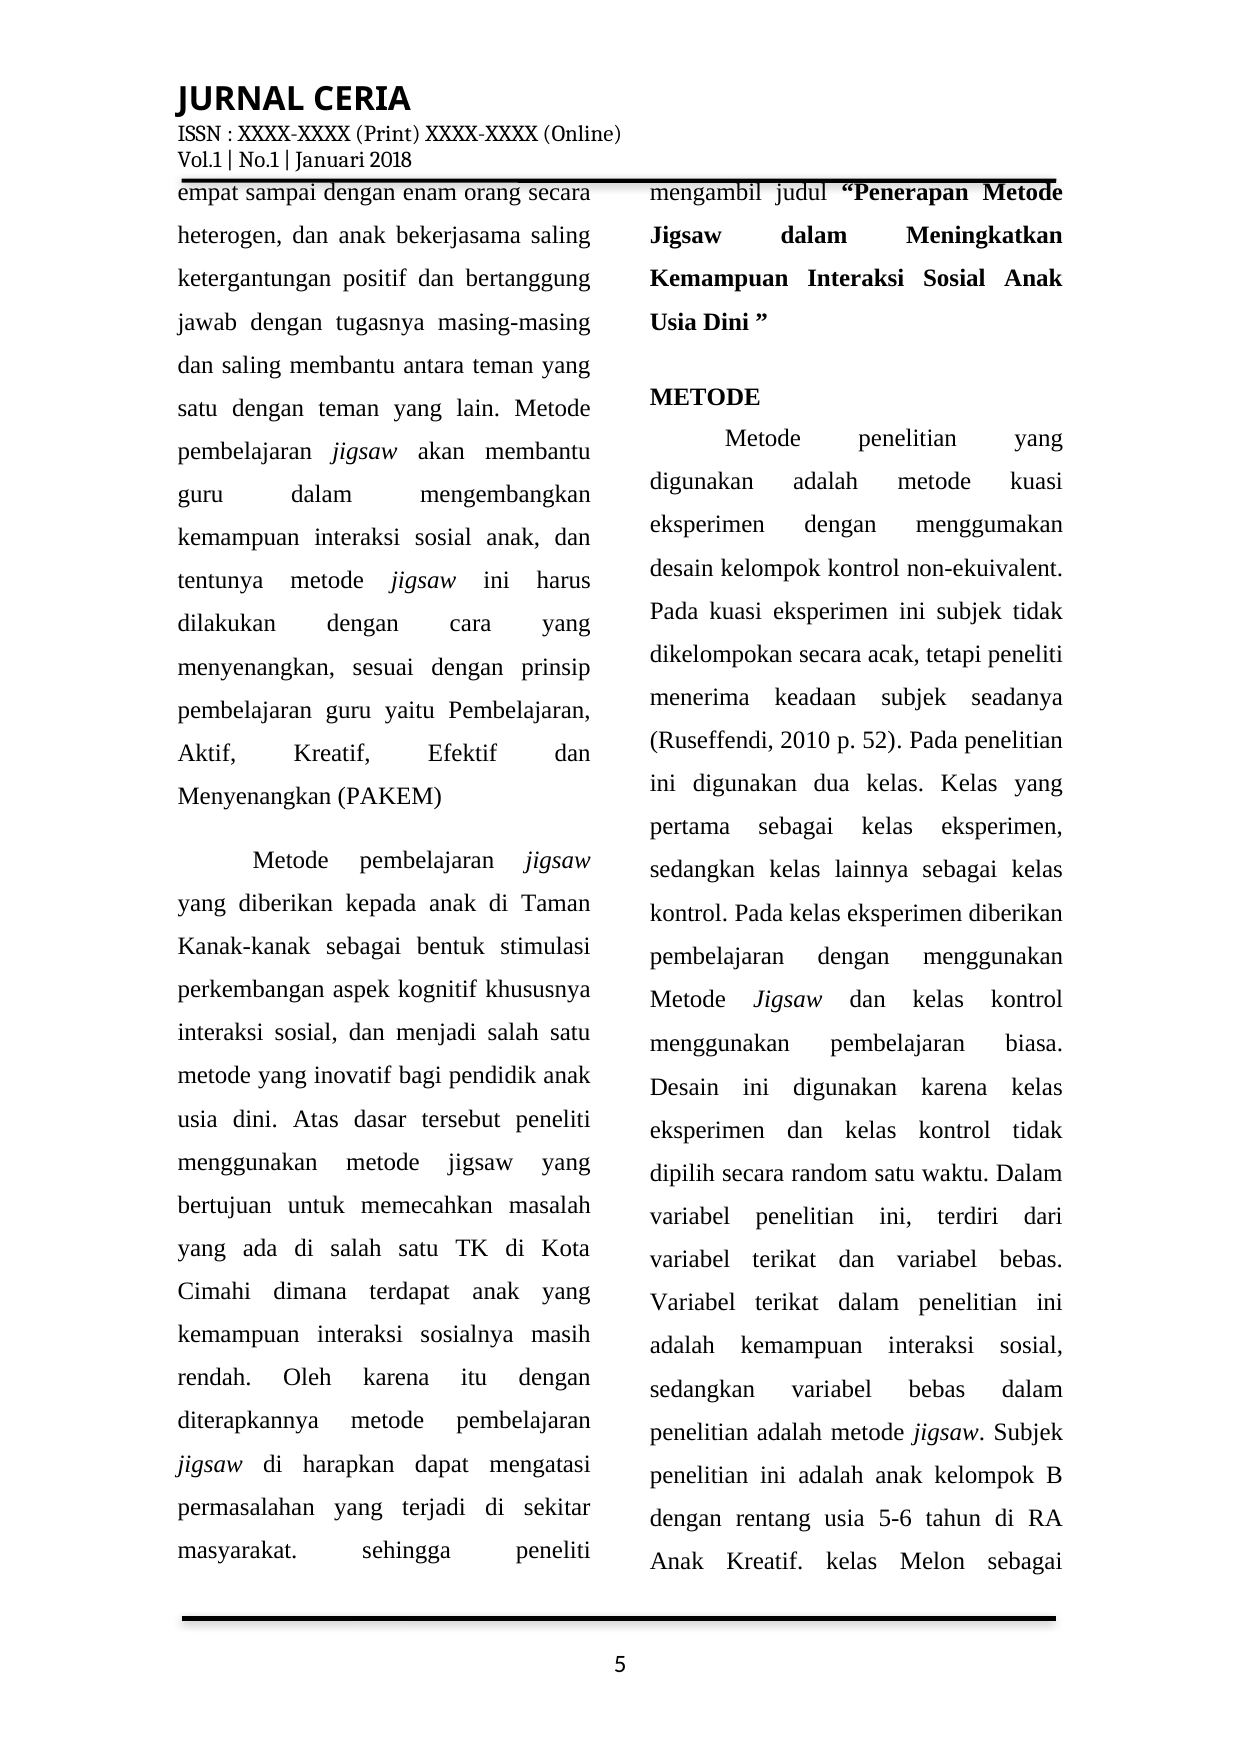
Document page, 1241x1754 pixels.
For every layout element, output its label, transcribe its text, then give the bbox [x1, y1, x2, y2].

text Metode pembelajaran jigsaw yang diberikan kepada anak di Taman Kanak-kanak sebagai bentuk stimulasi perkembangan aspek kognitif khususnya interaksi sosial, dan menjadi salah satu metode yang inovatif bagi pendidik anak usia dini. Atas dasar tersebut peneliti menggunakan metode jigsaw yang bertujuan untuk memecahkan masalah yang ada di salah satu TK di Kota Cimahi dimana terdapat anak yang kemampuan interaksi sosialnya masih rendah. Oleh karena itu dengan diterapkannya metode pembelajaran jigsaw di harapkan dapat mengatasi permasalahan yang terjadi di sekitar masyarakat. sehingga peneliti mengambil judul “Penerapan Metode Jigsaw dalam Meningkatkan Kemampuan Interaksi Sosial Anak Usia Dini ” [649, 177, 1063, 335]
text Metode pembelajaran jigsaw yang diberikan kepada anak di Taman Kanak-kanak sebagai bentuk stimulasi perkembangan aspek kognitif khususnya interaksi sosial, dan menjadi salah satu metode yang inovatif bagi pendidik anak usia dini. Atas dasar tersebut peneliti menggunakan metode jigsaw yang bertujuan untuk memecahkan masalah yang ada di salah satu TK di Kota Cimahi dimana terdapat anak yang kemampuan interaksi sosialnya masih rendah. Oleh karena itu dengan diterapkannya metode pembelajaran jigsaw di harapkan dapat mengatasi permasalahan yang terjadi di sekitar masyarakat. sehingga peneliti mengambil judul “Penerapan Metode Jigsaw dalam Meningkatkan Kemampuan Interaksi Sosial Anak Usia Dini ” [177, 845, 591, 1564]
text METODE [649, 382, 1063, 411]
